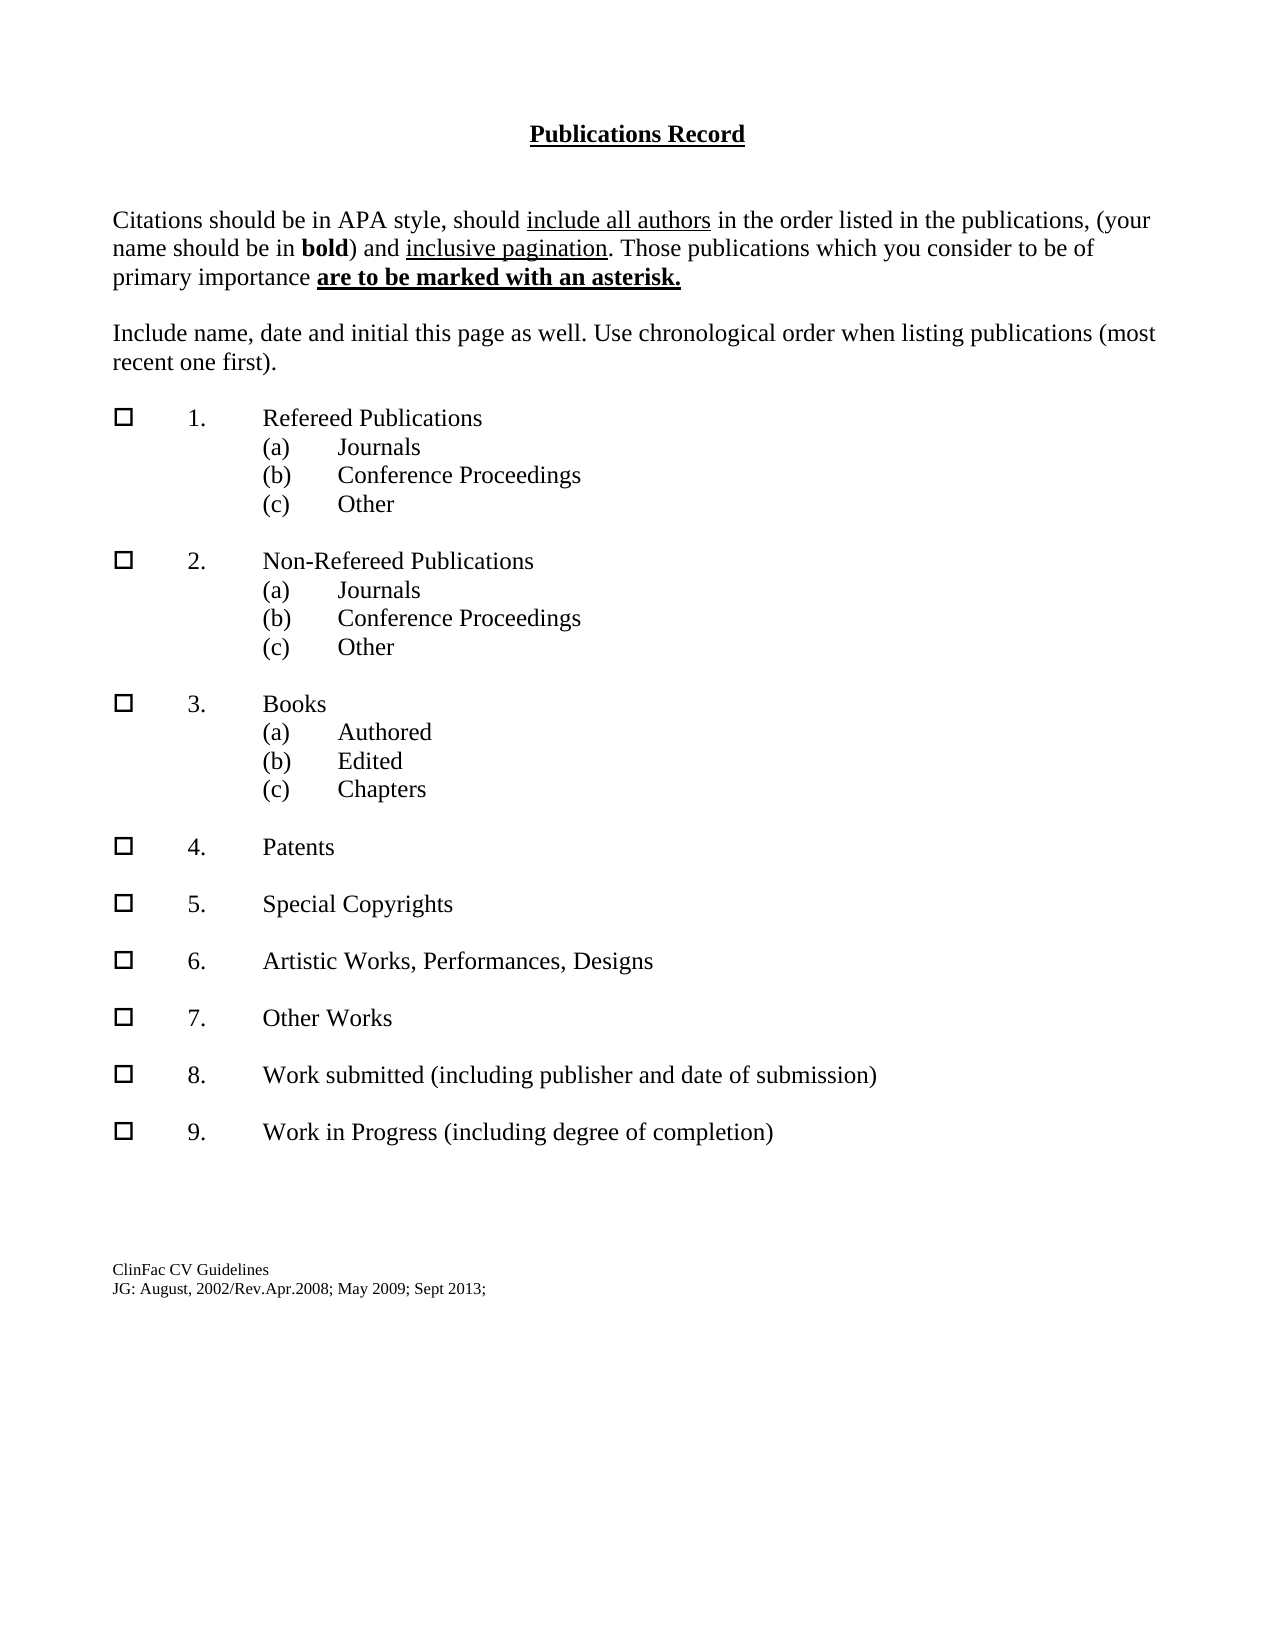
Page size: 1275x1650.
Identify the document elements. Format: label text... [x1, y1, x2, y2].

list 6. Artistic Works, Performances, Designs [112, 946, 1171, 975]
text Include name, date and initial this page as well. Use chronological order when listing publications (most recent one first). [112, 319, 1163, 376]
list 4. Patents [112, 832, 1171, 861]
list Chapters [262, 775, 1171, 804]
list Other [262, 632, 1171, 661]
list Journals [262, 433, 1171, 461]
list Edited [262, 746, 1171, 775]
text ClinFac CV Guidelines [112, 1260, 1171, 1279]
text Citations should be in APA style, should include all authors in the order listed in the publications, (your name should be in bold) and inclusive pagination. Those publications which you consider to be of primary importance are to be marked with an asterisk. [112, 205, 1171, 291]
list Journals [262, 575, 1171, 604]
list 2. Non-Refereed Publications [112, 547, 1171, 575]
list 5. Special Copyrights [112, 889, 1171, 918]
list 3. Books [112, 689, 1171, 718]
text JG: August, 2002/Rev.Apr.2008; May 2009; Sept 2013; [112, 1279, 1171, 1298]
list Other [262, 490, 1171, 518]
list 7. Other Works [112, 1003, 1171, 1032]
list 1. Refereed Publications [112, 404, 1171, 433]
list Conference Proceedings [262, 461, 1171, 490]
subtitle Publications Record [293, 119, 982, 148]
list Authored [262, 718, 1171, 746]
list 9. Work in Progress (including degree of completion) [112, 1117, 1171, 1146]
list 8. Work submitted (including publisher and date of submission) [112, 1060, 1171, 1089]
list Conference Proceedings [262, 604, 1171, 632]
